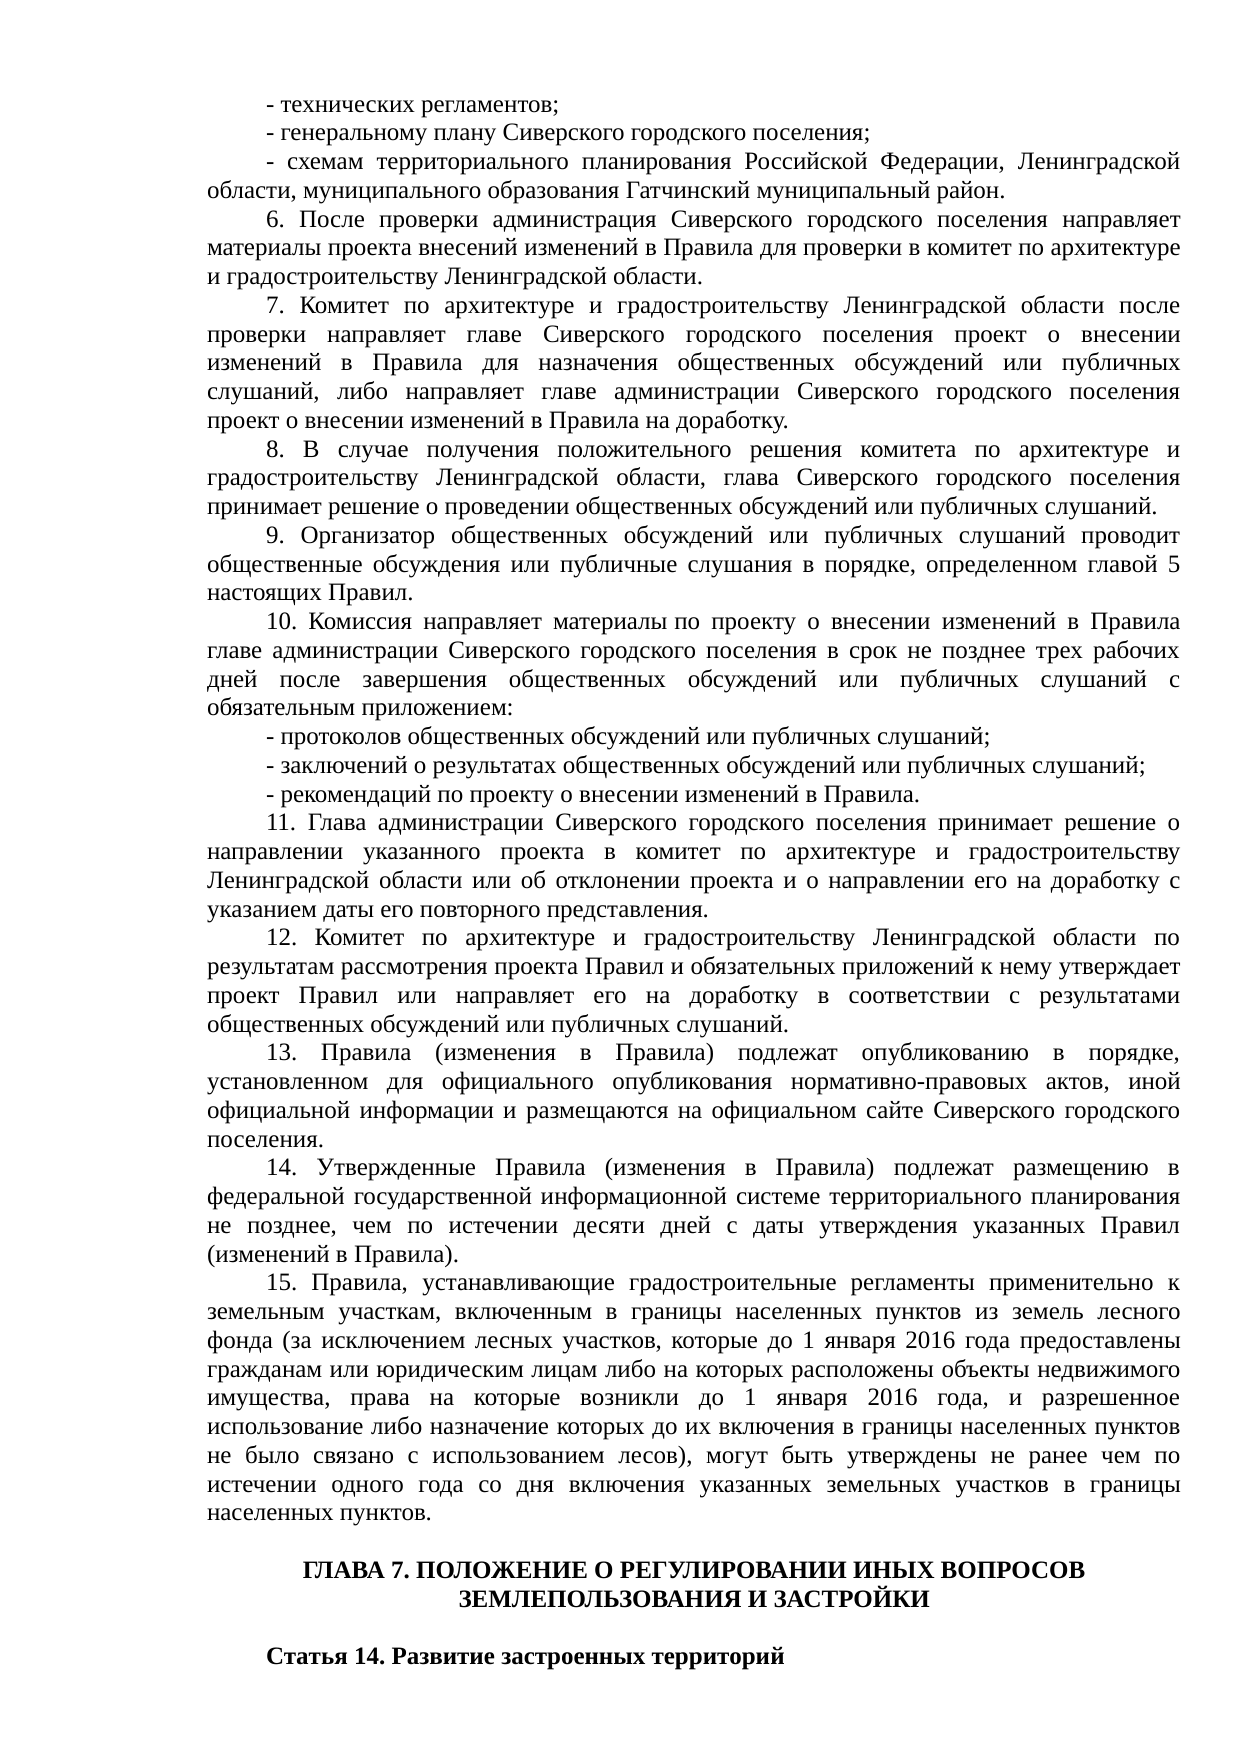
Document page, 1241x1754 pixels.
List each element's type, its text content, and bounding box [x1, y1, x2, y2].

text ГЛАВА 7. ПОЛОЖЕНИЕ О РЕГУЛИРОВАНИИ ИНЫХ ВОПРОСОВ ЗЕМЛЕПОЛЬЗОВАНИЯ И ЗАСТРОЙКИ [207, 1555, 1181, 1612]
text 13. Правила (изменения в Правила) подлежат опубликованию в порядке, установленном для официального опубликования нормативно-правовых актов, иной официальной информации и размещаются на официальном сайте Сиверского городского поселения. [207, 1037, 1181, 1152]
text Статья 14. Развитие застроенных территорий [207, 1641, 1181, 1670]
text 12. Комитет по архитектуре и градостроительству Ленинградской области по результатам рассмотрения проекта Правил и обязательных приложений к нему утверждает проект Правил или направляет его на доработку в соответствии с результатами общественных обсуждений или публичных слушаний. [207, 922, 1181, 1037]
text 6. После проверки администрация Сиверского городского поселения направляет материалы проекта внесений изменений в Правила для проверки в комитет по архитектуре и градостроительству Ленинградской области. [207, 204, 1181, 290]
text - генеральному плану Сиверского городского поселения; [207, 117, 1181, 146]
text 11. Глава администрации Сиверского городского поселения принимает решение о направлении указанного проекта в комитет по архитектуре и градостроительству Ленинградской области или об отклонении проекта и о направлении его на доработку с указанием даты его повторного представления. [207, 807, 1181, 922]
text 8. В случае получения положительного решения комитета по архитектуре и градостроительству Ленинградской области, глава Сиверского городского поселения принимает решение о проведении общественных обсуждений или публичных слушаний. [207, 434, 1181, 520]
text 10. Комиссия направляет материалы по проекту о внесении изменений в Правила главе администрации Сиверского городского поселения в срок не позднее трех рабочих дней после завершения общественных обсуждений или публичных слушаний с обязательным приложением: [207, 606, 1181, 721]
text - заключений о результатах общественных обсуждений или публичных слушаний; [207, 750, 1181, 779]
text 7. Комитет по архитектуре и градостроительству Ленинградской области после проверки направляет главе Сиверского городского поселения проект о внесении изменений в Правила для назначения общественных обсуждений или публичных слушаний, либо направляет главе администрации Сиверского городского поселения проект о внесении изменений в Правила на доработку. [207, 290, 1181, 434]
text 15. Правила, устанавливающие градостроительные регламенты применительно к земельным участкам, включенным в границы населенных пунктов из земель лесного фонда (за исключением лесных участков, которые до 1 января 2016 года предоставлены гражданам или юридическим лицам либо на которых расположены объекты недвижимого имущества, права на которые возникли до 1 января 2016 года, и разрешенное использование либо назначение которых до их включения в границы населенных пунктов не было связано с использованием лесов), могут быть утверждены не ранее чем по истечении одного года со дня включения указанных земельных участков в границы населенных пунктов. [207, 1267, 1181, 1526]
text - схемам территориального планирования Российской Федерации, Ленинградской области, муниципального образования Гатчинский муниципальный район. [207, 146, 1181, 204]
text - рекомендаций по проекту о внесении изменений в Правила. [207, 779, 1181, 807]
text - протоколов общественных обсуждений или публичных слушаний; [207, 721, 1181, 750]
text 9. Организатор общественных обсуждений или публичных слушаний проводит общественные обсуждения или публичные слушания в порядке, определенном главой 5 настоящих Правил. [207, 520, 1181, 606]
text 14. Утвержденные Правила (изменения в Правила) подлежат размещению в федеральной государственной информационной системе территориального планирования не позднее, чем по истечении десяти дней с даты утверждения указанных Правил (изменений в Правила). [207, 1152, 1181, 1267]
text - технических регламентов; [207, 89, 1181, 117]
